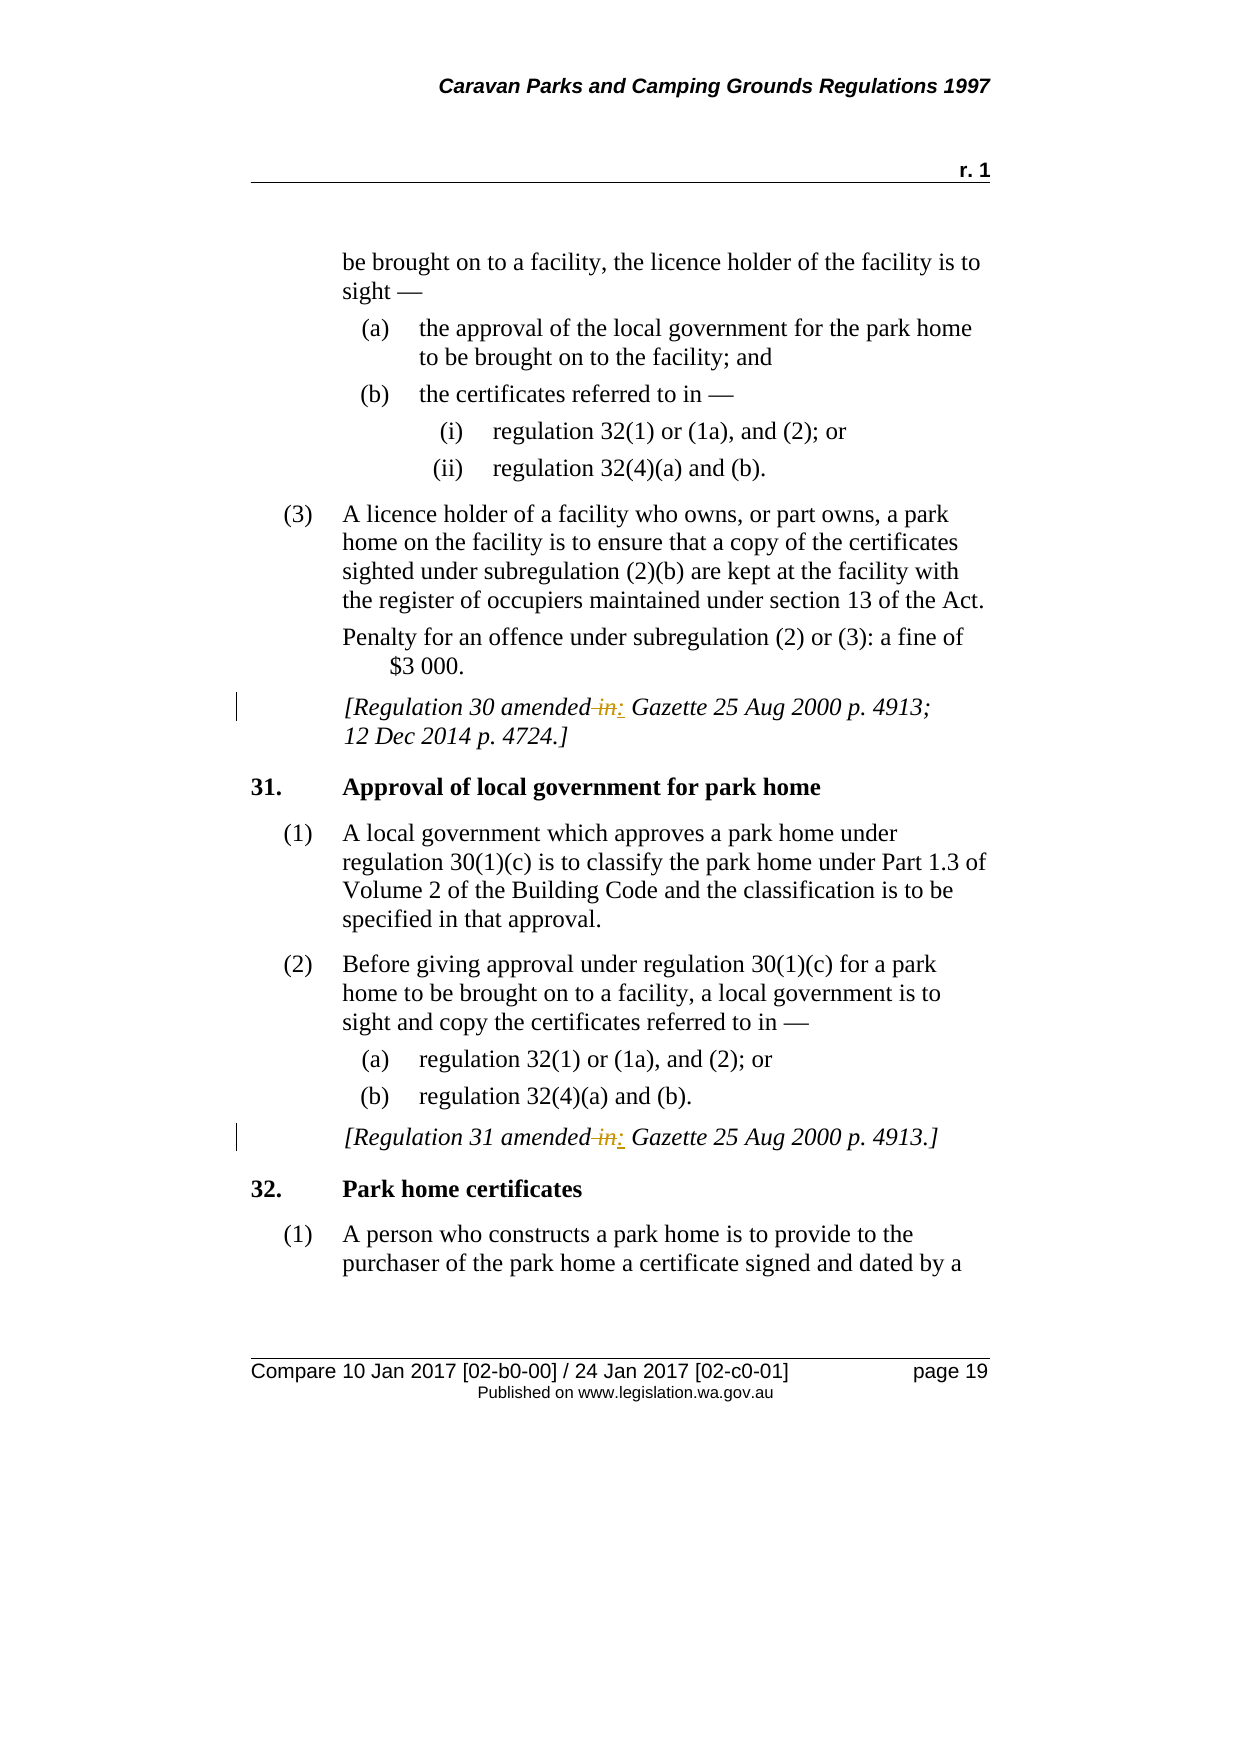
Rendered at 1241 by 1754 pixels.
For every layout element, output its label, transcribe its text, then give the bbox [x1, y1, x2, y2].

text (i) regulation 32(1) or (1a), and (2); or [251, 416, 990, 445]
text [Regulation 30 amended Gazette 25 Aug 2000 p. 4913; 12 Dec 2014 p. 4724.] [251, 692, 990, 749]
text (2) Before giving approval under regulation 30(1)(c) for a park home to be brought on to a facility, a local government is to sight and copy the certificates referred to in — [251, 949, 990, 1036]
text (b) the certificates referred to in — [251, 379, 990, 408]
subtitle 31. Approval of local government for park home [251, 772, 990, 801]
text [251, 247, 990, 305]
text (1) A local government which approves a park home under regulation 30(1)(c) is to classify the park home under Part 1.3 of Volume 2 of the Building Code and the classification is to be specified in that approval. [251, 818, 990, 933]
text (b) regulation 32(4)(a) and (b). [251, 1081, 990, 1110]
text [251, 1219, 990, 1277]
text [Regulation 31 amended Gazette 25 Aug 2000 p. 4913.] [251, 1122, 990, 1151]
subtitle 32. Park home certificates [251, 1174, 990, 1203]
text (ii) regulation 32(4)(a) and (b). [251, 453, 990, 482]
text (a) the approval of the local government for the park home to be brought on to the facility; and [251, 313, 990, 371]
text (3) A licence holder of a facility who owns, or part owns, a park home on the facility is to ensure that a copy of the certificates sighted under subregulation (2)(b) are kept at the facility with the register of occupiers maintained under section 13 of the Act. [251, 499, 990, 614]
text Penalty for an offence under subregulation (2) or (3): a fine of $3 000. [251, 622, 990, 679]
text (a) regulation 32(1) or (1a), and (2); or [251, 1044, 990, 1073]
